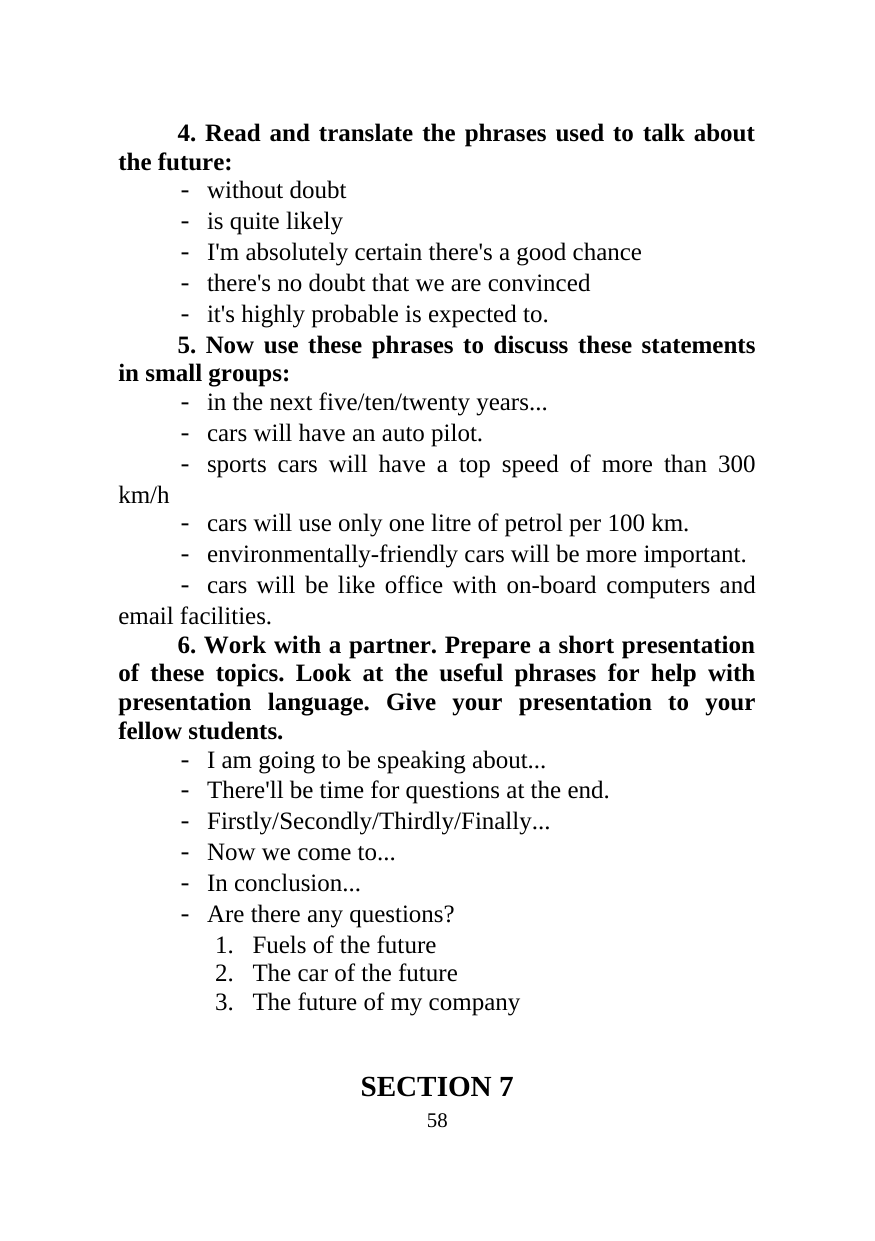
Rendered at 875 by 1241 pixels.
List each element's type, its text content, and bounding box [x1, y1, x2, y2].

list environmentally-friendly cars will be more important. [118, 539, 756, 570]
text SECTION 7 [118, 1069, 756, 1102]
list I am going to be speaking about... [118, 745, 756, 776]
list There'll be time for questions at the end. [118, 776, 756, 806]
list cars will use only one litre of petrol per 100 km. [118, 508, 756, 539]
list there's no doubt that we are convinced [118, 268, 756, 299]
text 5. Now use these phrases to discuss these statements in small groups: [118, 330, 756, 387]
list cars will be like office with on-board computers and email facilities. [118, 570, 756, 630]
list I'm absolutely certain there's a good chance [118, 237, 756, 268]
list Fuels of the future [215, 930, 756, 958]
list sports cars will have a top speed of more than 300 km/h [118, 449, 756, 508]
list The future of my company [215, 987, 756, 1016]
list Now we come to... [118, 837, 756, 868]
list in the next five/ten/twenty years... [118, 387, 756, 418]
list it's highly probable is expected to. [118, 299, 756, 330]
list The car of the future [215, 958, 756, 987]
list is quite likely [118, 206, 756, 237]
list without doubt [118, 176, 756, 206]
text 4. Read and translate the phrases used to talk about the future: [118, 118, 756, 176]
list Firstly/Secondly/Thirdly/Finally... [118, 806, 756, 837]
list cars will have an auto pilot. [118, 418, 756, 449]
text 6. Work with a partner. Prepare a short presentation of these topics. Look at the useful phrases for help with presentation language. Give your presentation to your fellow students. [118, 630, 756, 745]
list Are there any questions? [118, 899, 756, 930]
list In conclusion... [118, 868, 756, 899]
